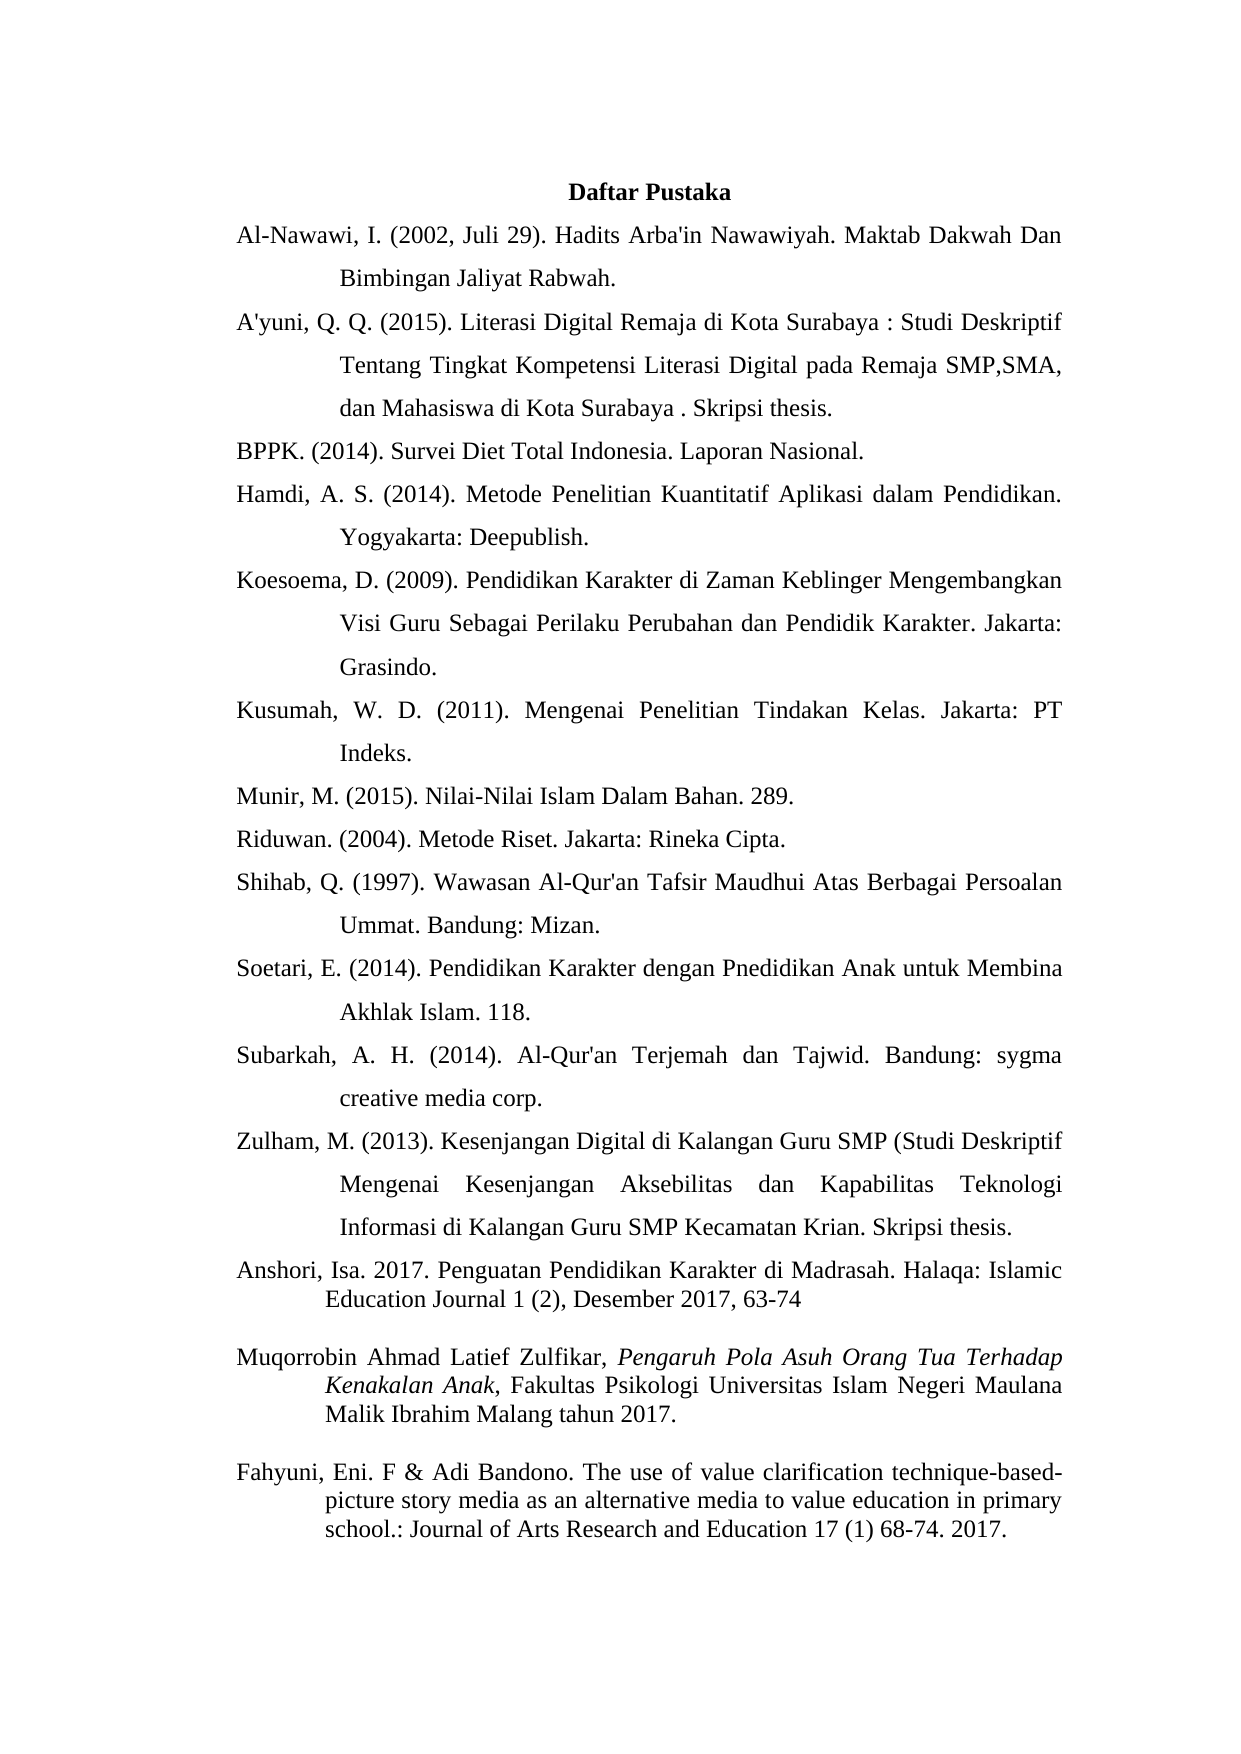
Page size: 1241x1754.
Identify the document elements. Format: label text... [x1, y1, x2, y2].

text Zulham, M. (2013). Kesenjangan Digital di Kalangan Guru SMP (Studi Deskriptif Mengenai Kesenjangan Aksebilitas dan Kapabilitas Teknologi Informasi di Kalangan Guru SMP Kecamatan Krian. Skripsi thesis. [236, 1126, 1063, 1241]
text Riduwan. (2004). Metode Riset. Jakarta: Rineka Cipta. [236, 824, 1063, 853]
text Koesoema, D. (2009). Pendidikan Karakter di Zaman Keblinger Mengembangkan Visi Guru Sebagai Perilaku Perubahan dan Pendidik Karakter. Jakarta: Grasindo. [236, 565, 1063, 680]
text Shihab, Q. (1997). Wawasan Al-Qur'an Tafsir Maudhui Atas Berbagai Persoalan Ummat. Bandung: Mizan. [236, 867, 1063, 939]
text Anshori, Isa. 2017. Penguatan Pendidikan Karakter di Madrasah. Halaqa: Islamic Education Journal 1 (2), Desember 2017, 63-74 [236, 1255, 1063, 1313]
text A'yuni, Q. Q. (2015). Literasi Digital Remaja di Kota Surabaya : Studi Deskriptif Tentang Tingkat Kompetensi Literasi Digital pada Remaja SMP,SMA, dan Mahasiswa di Kota Surabaya . Skripsi thesis. [236, 307, 1063, 422]
text Kusumah, W. D. (2011). Mengenai Penelitian Tindakan Kelas. Jakarta: PT Indeks. [236, 695, 1063, 767]
text Hamdi, A. S. (2014). Metode Penelitian Kuantitatif Aplikasi dalam Pendidikan. Yogyakarta: Deepublish. [236, 479, 1063, 551]
text BPPK. (2014). Survei Diet Total Indonesia. Laporan Nasional. [236, 436, 1063, 465]
text Daftar Pustaka [236, 177, 1063, 206]
text Muqorrobin Ahmad Latief Zulfikar, Pengaruh Pola Asuh Orang Tua Terhadap Kenakalan Anak, Fakultas Psikologi Universitas Islam Negeri Maulana Malik Ibrahim Malang tahun 2017. [236, 1342, 1063, 1428]
text Soetari, E. (2014). Pendidikan Karakter dengan Pnedidikan Anak untuk Membina Akhlak Islam. 118. [236, 953, 1063, 1025]
text Subarkah, A. H. (2014). Al-Qur'an Terjemah dan Tajwid. Bandung: sygma creative media corp. [236, 1040, 1063, 1112]
text Munir, M. (2015). Nilai-Nilai Islam Dalam Bahan. 289. [236, 781, 1063, 810]
text Fahyuni, Eni. F & Adi Bandono. The use of value clarification technique-based- picture story media as an alternative media to value education in primary school.: Journal of Arts Research and Education 17 (1) 68-74. 2017. [236, 1457, 1063, 1543]
text Al-Nawawi, I. (2002, Juli 29). Hadits Arba'in Nawawiyah. Maktab Dakwah Dan Bimbingan Jaliyat Rabwah. [236, 220, 1063, 292]
